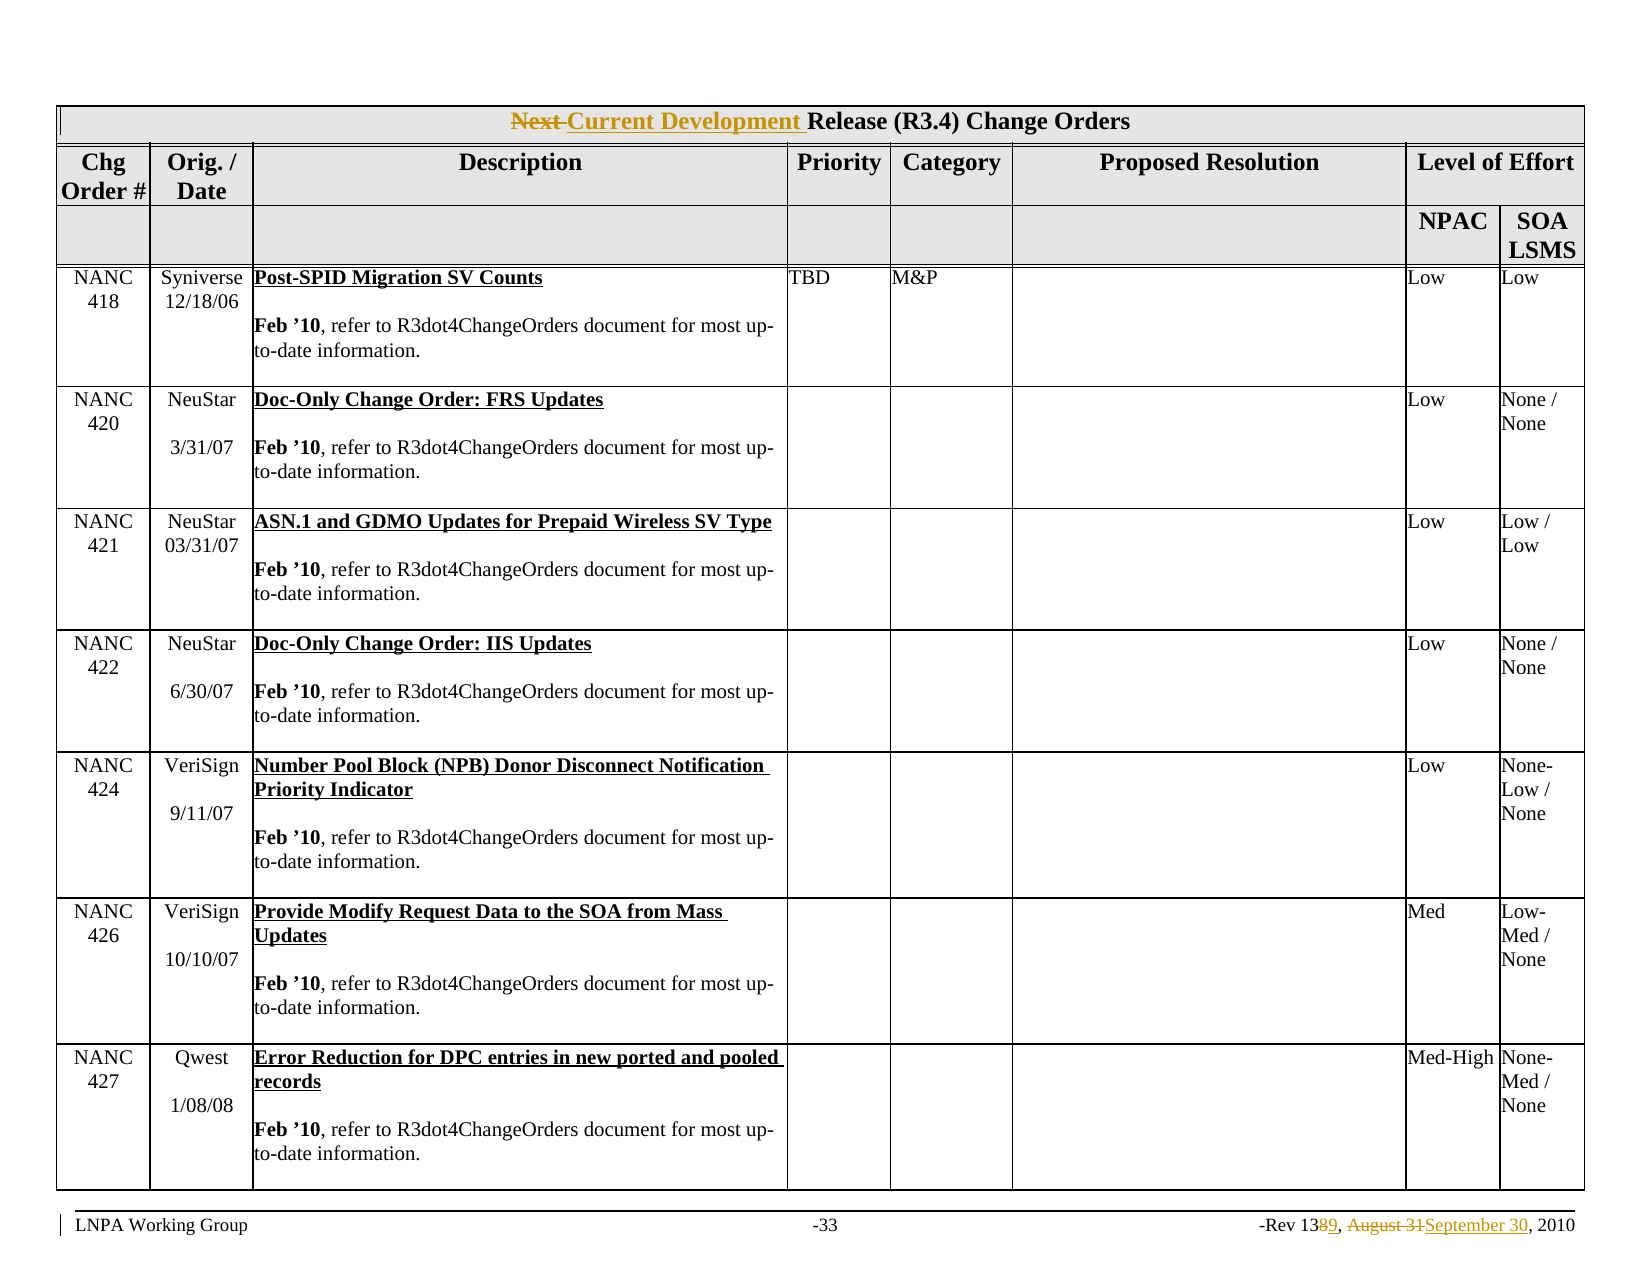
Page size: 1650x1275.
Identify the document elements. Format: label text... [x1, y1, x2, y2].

table_cell ASN.1 and GDMO Updates for Prepaid Wireless SV Type Feb ’10, refer to R3dot4ChangeOrders document for most up-to-date information. [254, 509, 787, 629]
table_cell [788, 753, 890, 897]
table_cell None-Med / None [1501, 1045, 1584, 1189]
table_cell Low / Low [1501, 509, 1584, 629]
table_cell TBD [788, 268, 890, 386]
table_cell None / None [1501, 387, 1584, 507]
table_cell Category [891, 147, 1012, 205]
table_cell NANC 421 [57, 509, 149, 629]
table_cell Orig. / Date [151, 147, 252, 205]
table_cell Number Pool Block (NPB) Donor Disconnect Notification Priority Indicator Feb ’10, refer to R3dot4ChangeOrders document for most up-to-date information. [254, 753, 787, 897]
table_cell M&P [891, 268, 1012, 386]
table_cell None / None [1501, 631, 1584, 751]
table_cell [1013, 631, 1405, 751]
table_cell Error Reduction for DPC entries in new ported and pooled records Feb ’10, refer to R3dot4ChangeOrders document for most up-to-date information. [254, 1045, 787, 1189]
table_cell VeriSign 9/11/07 [151, 753, 252, 897]
table_cell [891, 206, 1012, 264]
table_cell Low [1407, 753, 1499, 897]
table_header Release (R3.4) Change Orders [57, 107, 1584, 142]
table_cell Level of Effort [1407, 147, 1584, 205]
table_cell [891, 387, 1012, 507]
table_cell NPAC [1407, 206, 1499, 264]
table_cell Low-Med / None [1501, 899, 1584, 1043]
table_cell [788, 899, 890, 1043]
table_cell NANC 426 [57, 899, 149, 1043]
table_cell [1013, 268, 1405, 386]
table_cell Low [1407, 631, 1499, 751]
table_cell [1013, 387, 1405, 507]
table_cell [151, 206, 252, 264]
table_cell Description [254, 147, 787, 205]
table_cell Low [1407, 387, 1499, 507]
table_cell [57, 206, 149, 264]
table_cell NANC 422 [57, 631, 149, 751]
table_cell Low [1407, 509, 1499, 629]
table_cell [254, 206, 787, 264]
table_cell Priority [788, 147, 890, 205]
table_cell None-Low / None [1501, 753, 1584, 897]
table_cell [891, 1045, 1012, 1189]
table_cell [788, 631, 890, 751]
table_cell [891, 753, 1012, 897]
table_cell [1013, 753, 1405, 897]
table_cell [788, 206, 890, 264]
table_cell [788, 387, 890, 507]
table_cell [891, 631, 1012, 751]
table_cell SOA LSMS [1501, 206, 1584, 264]
table_cell VeriSign 10/10/07 [151, 899, 252, 1043]
table_cell [1013, 899, 1405, 1043]
table_cell [891, 899, 1012, 1043]
table_cell NANC 420 [57, 387, 149, 507]
table_cell Syniverse 12/18/06 [151, 268, 252, 386]
table_cell NANC 418 [57, 268, 149, 386]
table_cell Post-SPID Migration SV Counts Feb ’10, refer to R3dot4ChangeOrders document for most up-to-date information. [254, 268, 787, 386]
table_cell Doc-Only Change Order: IIS Updates Feb ’10, refer to R3dot4ChangeOrders document for most up-to-date information. [254, 631, 787, 751]
table_cell NeuStar 3/31/07 [151, 387, 252, 507]
table_cell [788, 1045, 890, 1189]
table_cell [788, 509, 890, 629]
table_cell Med-High [1407, 1045, 1499, 1189]
table_cell Chg Order # [57, 147, 149, 205]
table_cell NANC 424 [57, 753, 149, 897]
table_cell Med [1407, 899, 1499, 1043]
table_cell [1013, 509, 1405, 629]
table_cell Proposed Resolution [1013, 147, 1405, 205]
table_cell Doc-Only Change Order: FRS Updates Feb ’10, refer to R3dot4ChangeOrders document for most up-to-date information. [254, 387, 787, 507]
table_cell [1013, 1045, 1405, 1189]
table_cell [891, 509, 1012, 629]
table_cell Qwest 1/08/08 [151, 1045, 252, 1189]
table_cell NeuStar 03/31/07 [151, 509, 252, 629]
table_cell NeuStar 6/30/07 [151, 631, 252, 751]
table_cell Provide Modify Request Data to the SOA from Mass Updates Feb ’10, refer to R3dot4ChangeOrders document for most up-to-date information. [254, 899, 787, 1043]
table_cell [1013, 206, 1405, 264]
table_cell NANC 427 [57, 1045, 149, 1189]
table_cell Low [1407, 268, 1499, 386]
table_cell Low [1501, 268, 1584, 386]
